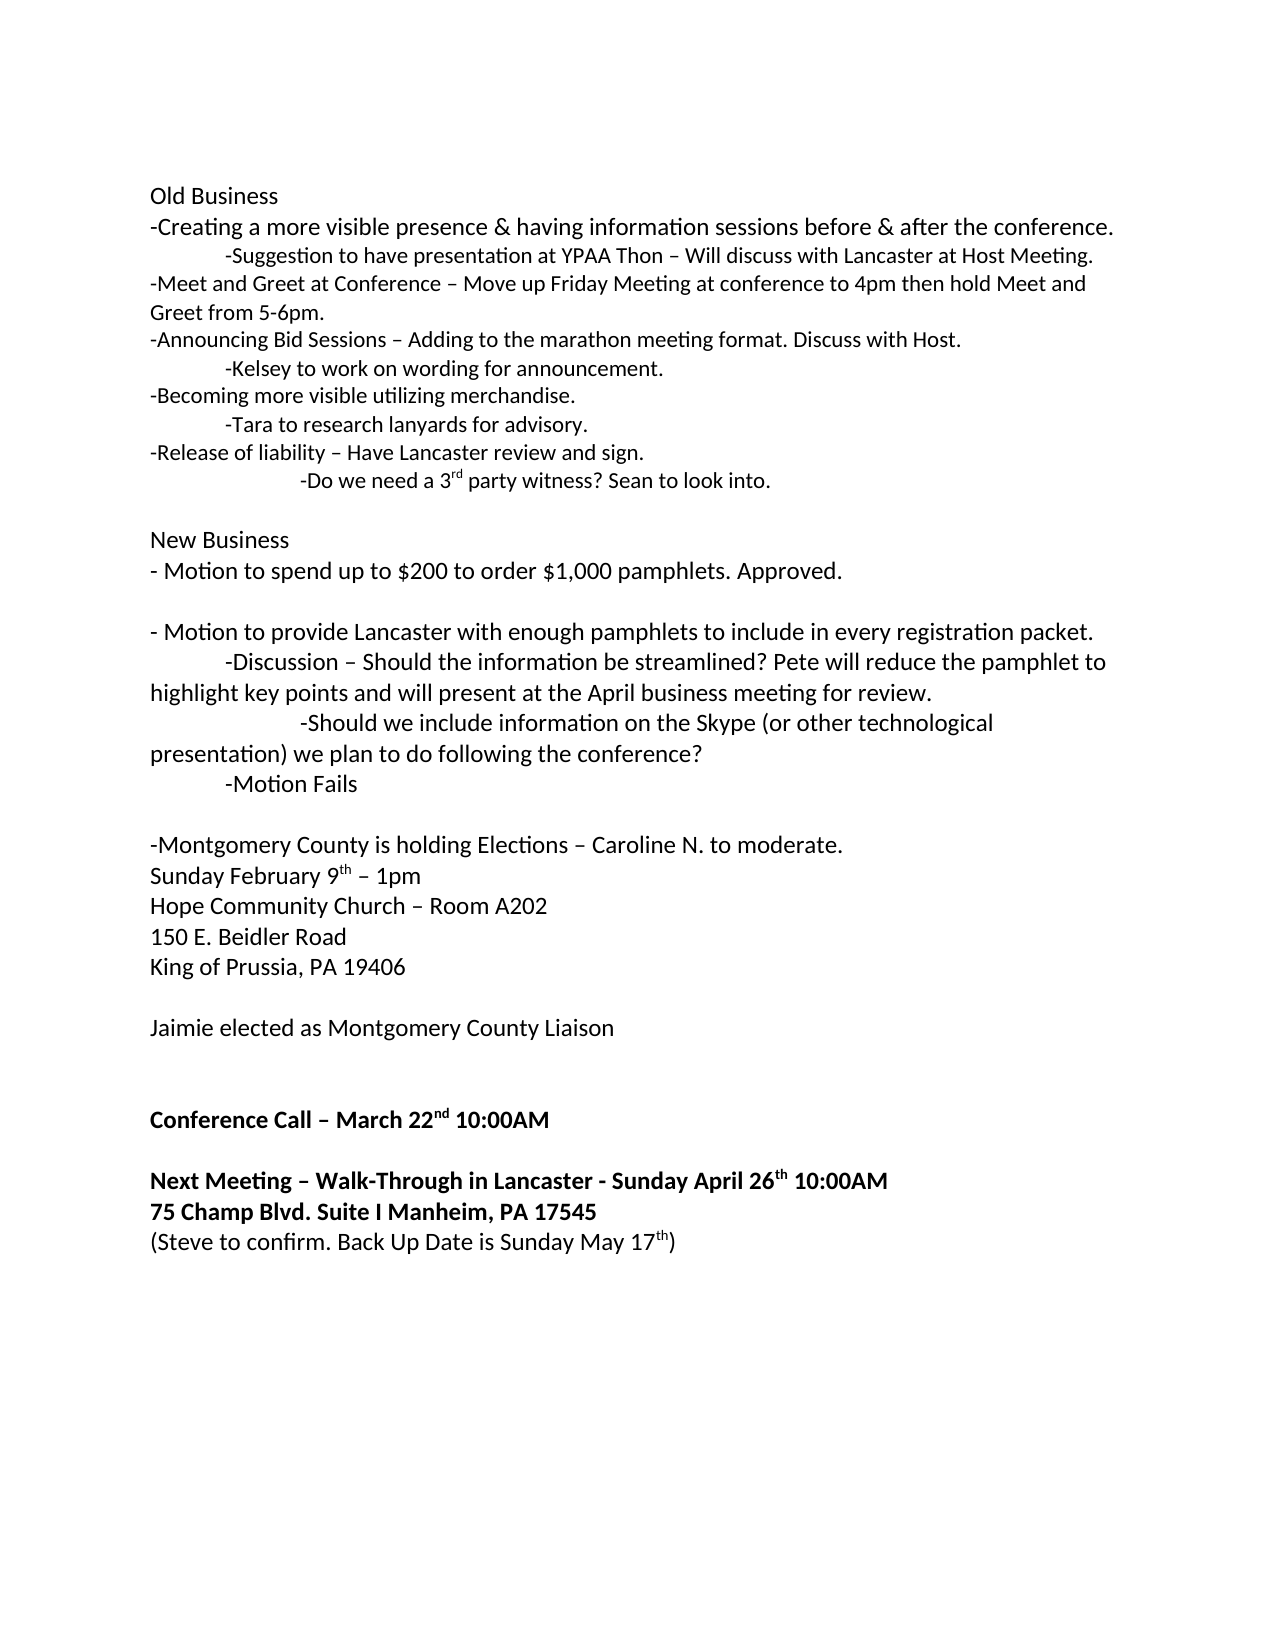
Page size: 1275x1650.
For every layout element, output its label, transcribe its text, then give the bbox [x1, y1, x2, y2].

text -Tara to research lanyards for advisory. [150, 410, 1125, 438]
text 75 Champ Blvd. Suite I Manheim, PA 17545 [150, 1196, 1125, 1226]
text New Business [150, 524, 1125, 555]
text -Release of liability – Have Lancaster review and sign. [150, 438, 1125, 466]
text -Announcing Bid Sessions – Adding to the marathon meeting format. Discuss with Host. [150, 326, 1125, 354]
text - Motion to provide Lancaster with enough pamphlets to include in every registration packet. [150, 616, 1125, 646]
text Sunday February 9th – 1pm [150, 860, 1125, 891]
text -Do we need a 3rd party witness? Sean to look into. [150, 466, 1125, 494]
text -Discussion – Should the information be streamlined? Pete will reduce the pamphlet to highlight key points and will present at the April business meeting for review. [150, 646, 1125, 707]
text -Becoming more visible utilizing merchandise. [150, 382, 1125, 410]
text King of Prussia, PA 19406 [150, 952, 1125, 982]
text -Suggestion to have presentation at YPAA Thon – Will discuss with Lancaster at Host Meeting. [150, 242, 1125, 269]
text -Creating a more visible presence & having information sessions before & after the conference. [150, 211, 1125, 242]
text -Motion Fails [150, 768, 1125, 799]
text Old Business [150, 181, 1125, 211]
text Next Meeting – Walk-Through in Lancaster - Sunday April 26th 10:00AM [150, 1165, 1125, 1196]
text -Kelsey to work on wording for announcement. [150, 354, 1125, 382]
text -Should we include information on the Skype (or other technological presentation) we plan to do following the conference? [150, 707, 1125, 768]
text - Motion to spend up to $200 to order $1,000 pamphlets. Approved. [150, 555, 1125, 585]
text Jaimie elected as Montgomery County Liaison [150, 1013, 1125, 1043]
text Conference Call – March 22nd 10:00AM [150, 1104, 1125, 1135]
text Hope Community Church – Room A202 [150, 891, 1125, 921]
text (Steve to confirm. Back Up Date is Sunday May 17th) [150, 1226, 1125, 1257]
text -Meet and Greet at Conference – Move up Friday Meeting at conference to 4pm then hold Meet and Greet from 5-6pm. [150, 269, 1125, 326]
text 150 E. Beidler Road [150, 921, 1125, 952]
text -Montgomery County is holding Elections – Caroline N. to moderate. [150, 829, 1125, 860]
